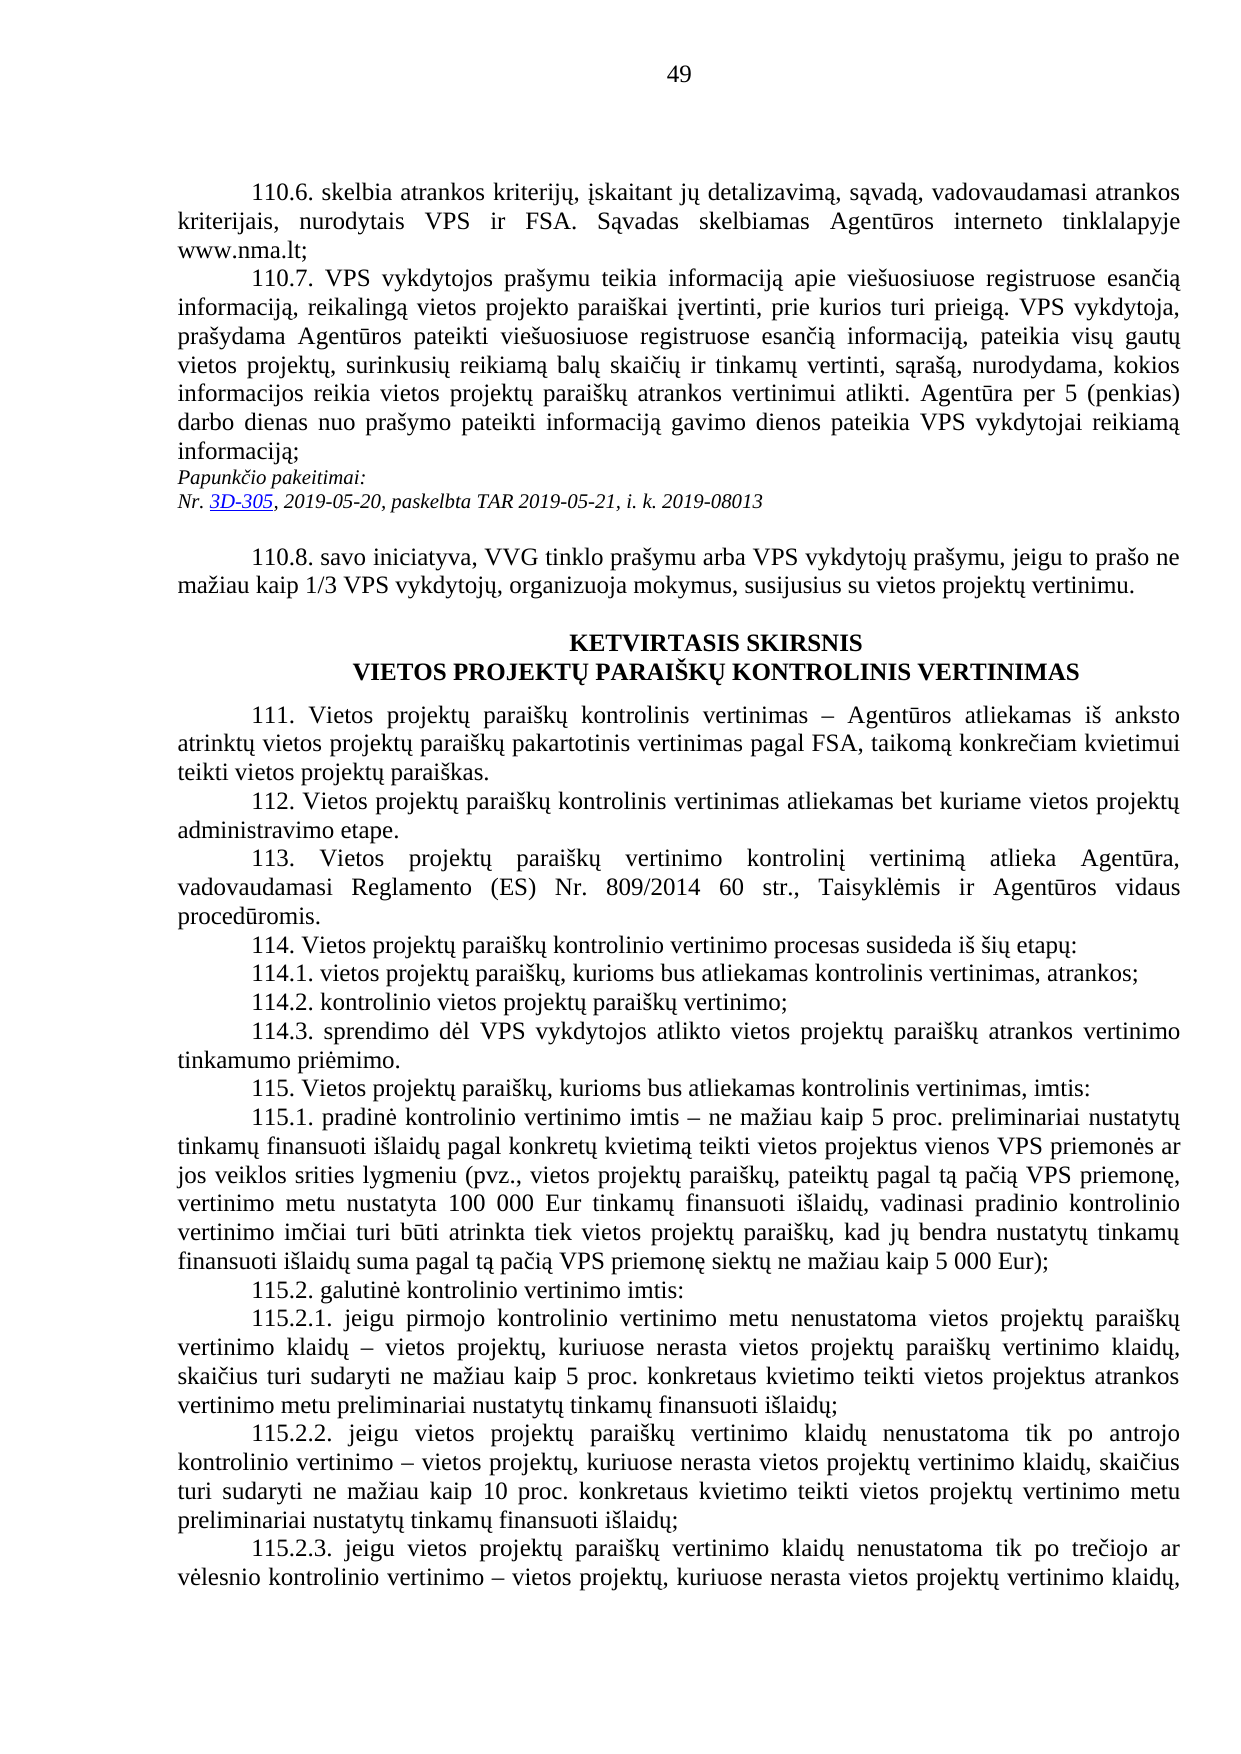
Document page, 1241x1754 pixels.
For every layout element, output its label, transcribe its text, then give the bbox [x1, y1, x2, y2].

text Nr. 3D-305, 2019-05-20, paskelbta TAR 2019-05-21, i. k. 2019-08013 [177, 489, 1181, 513]
text 115.1. pradinė kontrolinio vertinimo imtis – ne mažiau kaip 5 proc. preliminariai nustatytų tinkamų finansuoti išlaidų pagal konkretų kvietimą teikti vietos projektus vienos VPS priemonės ar jos veiklos srities lygmeniu (pvz., vietos projektų paraiškų, pateiktų pagal tą pačią VPS priemonę, vertinimo metu nustatyta 100 000 Eur tinkamų finansuoti išlaidų, vadinasi pradinio kontrolinio vertinimo imčiai turi būti atrinkta tiek vietos projektų paraiškų, kad jų bendra nustatytų tinkamų finansuoti išlaidų suma pagal tą pačią VPS priemonę siektų ne mažiau kaip 5 000 Eur); [177, 1102, 1181, 1275]
text 110.8. savo iniciatyva, VVG tinklo prašymu arba VPS vykdytojų prašymu, jeigu to prašo ne mažiau kaip 1/3 VPS vykdytojų, organizuoja mokymus, susijusius su vietos projektų vertinimu. [177, 542, 1181, 599]
text 113. Vietos projektų paraiškų vertinimo kontrolinį vertinimą atlieka Agentūra, vadovaudamasi Reglamento (ES) Nr. 809/2014 60 str., Taisyklėmis ir Agentūros vidaus procedūromis. [177, 843, 1181, 930]
text 115.2. galutinė kontrolinio vertinimo imtis: [177, 1275, 1181, 1303]
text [177, 1533, 1181, 1591]
text 110.6. skelbia atrankos kriterijų, įskaitant jų detalizavimą, sąvadą, vadovaudamasi atrankos kriterijais, nurodytais VPS ir FSA. Sąvadas skelbiamas Agentūros interneto tinklalapyje www.nma.lt; [177, 177, 1181, 263]
text Papunkčio pakeitimai: [177, 465, 1181, 489]
text VIETOS PROJEKTŲ PARAIŠKŲ KONTROLINIS VERTINIMAS [177, 657, 1181, 685]
text 110.7. VPS vykdytojos prašymu teikia informaciją apie viešuosiuose registruose esančią informaciją, reikalingą vietos projekto paraiškai įvertinti, prie kurios turi prieigą. VPS vykdytoja, prašydama Agentūros pateikti viešuosiuose registruose esančią informaciją, pateikia visų gautų vietos projektų, surinkusių reikiamą balų skaičių ir tinkamų vertinti, sąrašą, nurodydama, kokios informacijos reikia vietos projektų paraiškų atrankos vertinimui atlikti. Agentūra per 5 (penkias) darbo dienas nuo prašymo pateikti informaciją gavimo dienos pateikia VPS vykdytojai reikiamą informaciją; [177, 263, 1181, 465]
text 112. Vietos projektų paraiškų kontrolinis vertinimas atliekamas bet kuriame vietos projektų administravimo etape. [177, 786, 1181, 843]
text 111. Vietos projektų paraiškų kontrolinis vertinimas – Agentūros atliekamas iš anksto atrinktų vietos projektų paraiškų pakartotinis vertinimas pagal FSA, taikomą konkrečiam kvietimui teikti vietos projektų paraiškas. [177, 700, 1181, 786]
text 115.2.2. jeigu vietos projektų paraiškų vertinimo klaidų nenustatoma tik po antrojo kontrolinio vertinimo – vietos projektų, kuriuose nerasta vietos projektų vertinimo klaidų, skaičius turi sudaryti ne mažiau kaip 10 proc. konkretaus kvietimo teikti vietos projektų vertinimo metu preliminariai nustatytų tinkamų finansuoti išlaidų; [177, 1418, 1181, 1533]
text 114. Vietos projektų paraiškų kontrolinio vertinimo procesas susideda iš šių etapų: [177, 930, 1181, 958]
text 115.2.1. jeigu pirmojo kontrolinio vertinimo metu nenustatoma vietos projektų paraiškų vertinimo klaidų – vietos projektų, kuriuose nerasta vietos projektų paraiškų vertinimo klaidų, skaičius turi sudaryti ne mažiau kaip 5 proc. konkretaus kvietimo teikti vietos projektus atrankos vertinimo metu preliminariai nustatytų tinkamų finansuoti išlaidų; [177, 1303, 1181, 1418]
text 115. Vietos projektų paraiškų, kurioms bus atliekamas kontrolinis vertinimas, imtis: [177, 1073, 1181, 1102]
text 114.1. vietos projektų paraiškų, kurioms bus atliekamas kontrolinis vertinimas, atrankos; [177, 958, 1181, 987]
text 114.3. sprendimo dėl VPS vykdytojos atlikto vietos projektų paraiškų atrankos vertinimo tinkamumo priėmimo. [177, 1016, 1181, 1073]
text KETVIRTASIS SKIRSNIS [177, 628, 1181, 657]
text 114.2. kontrolinio vietos projektų paraiškų vertinimo; [177, 987, 1181, 1016]
